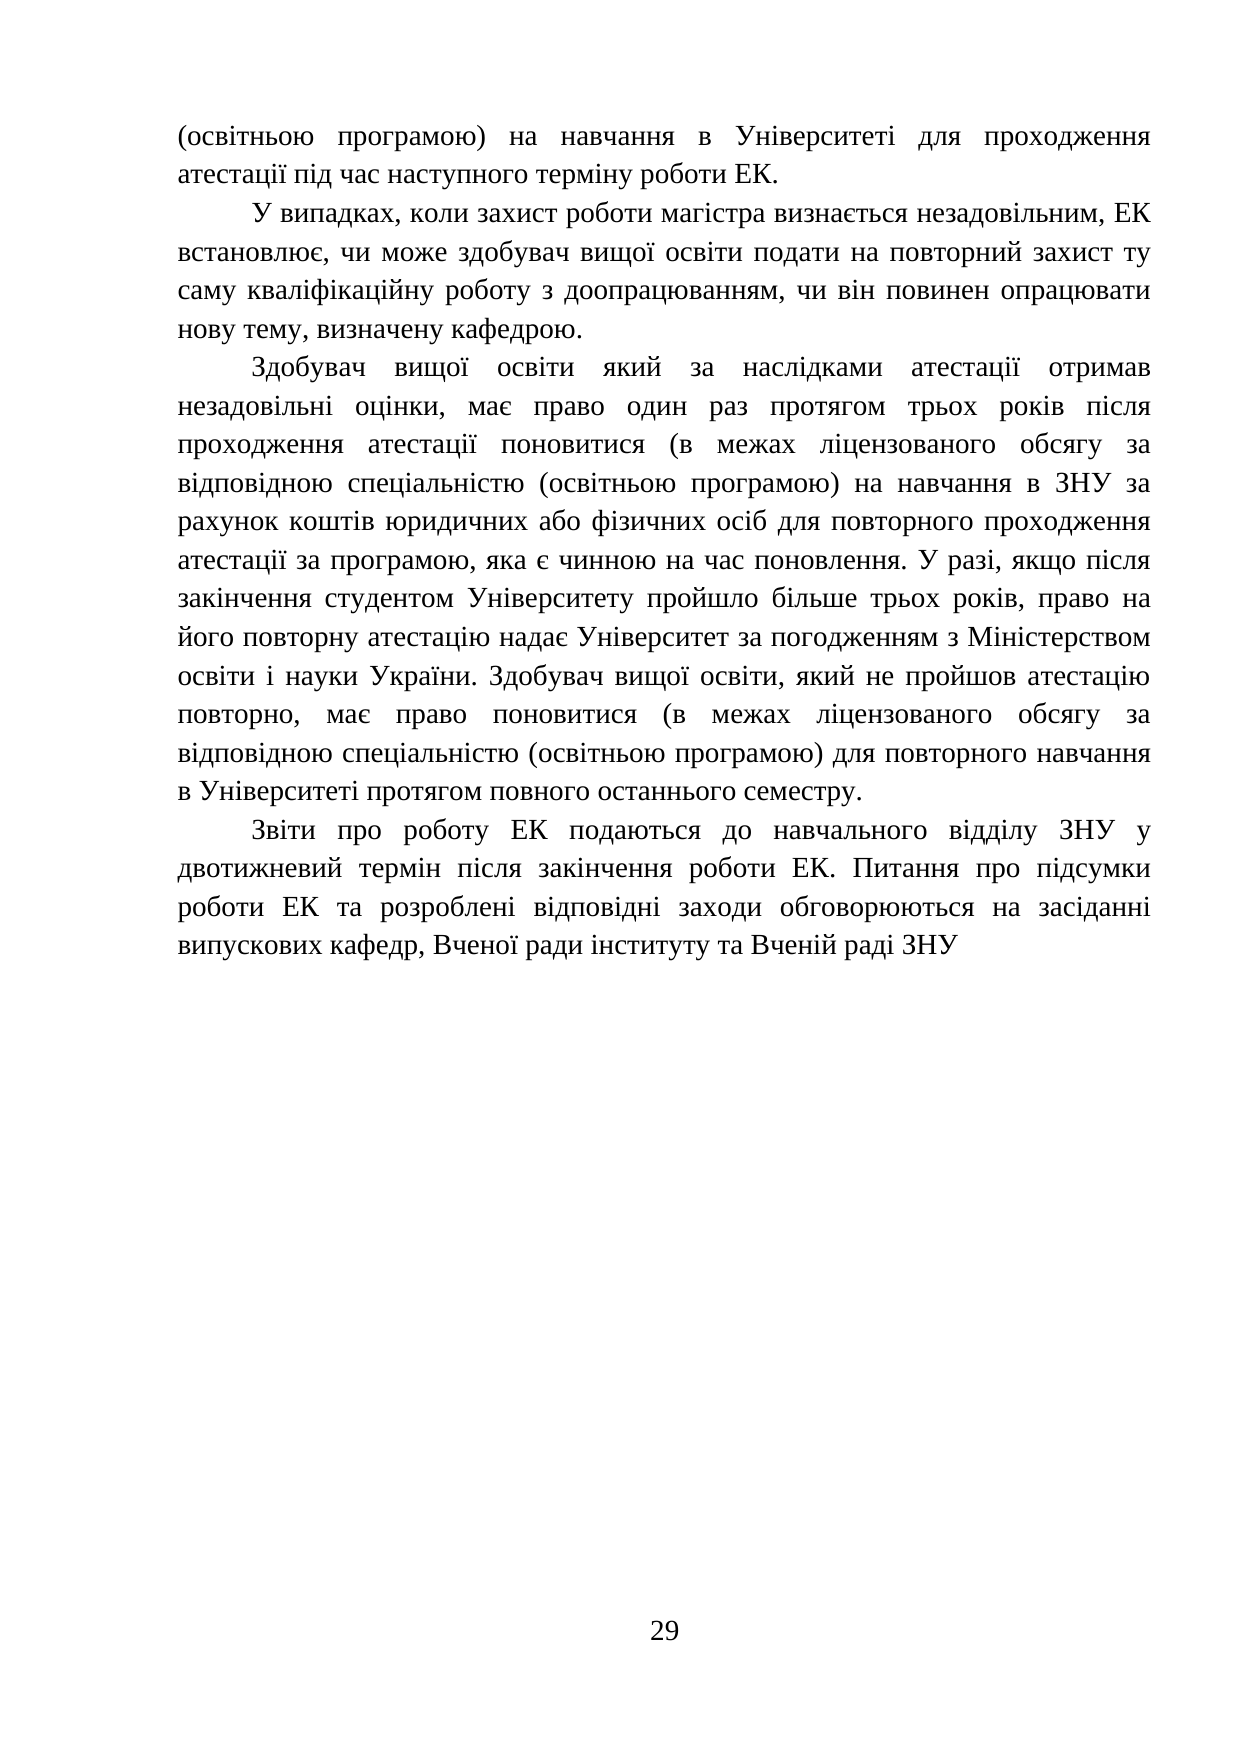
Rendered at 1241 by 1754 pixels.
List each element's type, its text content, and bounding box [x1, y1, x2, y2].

text Звіти про роботу ЕК подаються до навчального відділу ЗНУ у двотижневий термін після закінчення роботи ЕК. Питання про підсумки роботи ЕК та розроблені відповідні заходи обговорюються на засіданні випускових кафедр, Вченої ради інституту та Вченій раді ЗНУ [177, 812, 1152, 961]
text Здобувач вищої освіти який за наслідками атестації отримав незадовільні оцінки, має право один раз протягом трьох років після проходження атестації поновитися (в межах ліцензованого обсягу за відповідною спеціальністю (освітньою програмою) на навчання в ЗНУ за рахунок коштів юридичних або фізичних осіб для повторного проходження атестації за програмою, яка є чинною на час поновлення. У разі, якщо після закінчення студентом Університету пройшло більше трьох років, право на його повторну атестацію надає Університет за погодженням з Міністерством освіти і науки України. Здобувач вищої освіти, який не пройшов атестацію повторно, має право поновитися (в межах ліцензованого обсягу за відповідною спеціальністю (освітньою програмою) для повторного навчання в Університеті протягом повного останнього семестру. [177, 349, 1152, 807]
text У випадках, коли захист роботи магістра визнається незадовільним, ЕК встановлює, чи може здобувач вищої освіти подати на повторний захист ту саму кваліфікаційну роботу з доопрацюванням, чи він повинен опрацювати нову тему, визначену кафедрою. [177, 195, 1152, 344]
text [177, 118, 1152, 190]
